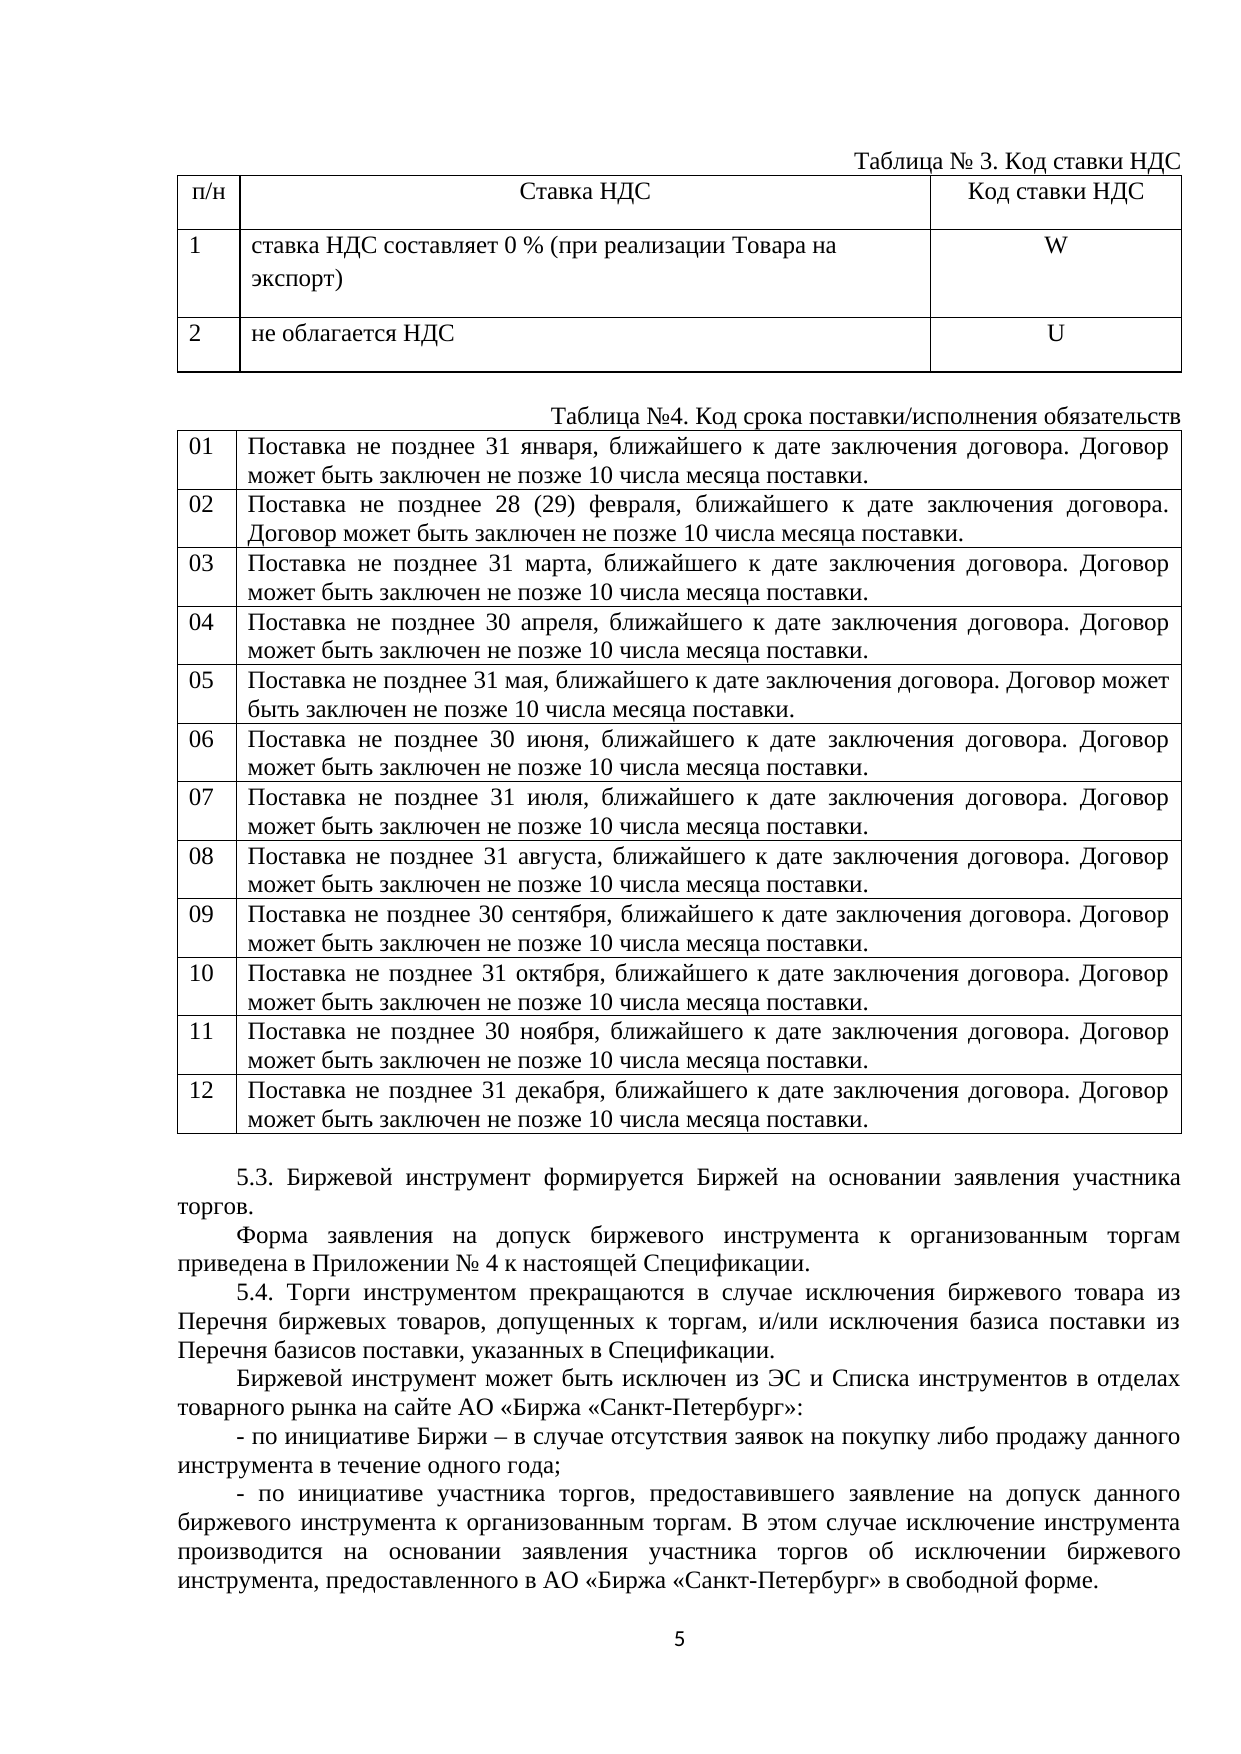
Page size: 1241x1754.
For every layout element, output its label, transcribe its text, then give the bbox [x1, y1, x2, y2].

table_cell 07 [178, 782, 236, 840]
table_header п/н [178, 176, 239, 229]
table_cell 1 [178, 230, 239, 317]
text Таблица №4. Код срока поставки/исполнения обязательств [177, 401, 1181, 430]
table_cell 11 [178, 1016, 236, 1074]
table_cell 04 [178, 607, 236, 664]
table_cell Поставка не позднее 31 октября, ближайшего к дате заключения договора. Договор может быть заключен не позже 10 числа месяца поставки. [237, 958, 1181, 1015]
table_cell Поставка не позднее 31 декабря, ближайшего к дате заключения договора. Договор может быть заключен не позже 10 числа месяца поставки. [237, 1075, 1181, 1132]
text 5.4. Торги инструментом прекращаются в случае исключения биржевого товара из Перечня биржевых товаров, допущенных к торгам, и/или исключения базиса поставки из Перечня базисов поставки, указанных в Спецификации. [177, 1277, 1181, 1363]
table_cell Поставка не позднее 31 марта, ближайшего к дате заключения договора. Договор может быть заключен не позже 10 числа месяца поставки. [237, 548, 1181, 606]
text Биржевой инструмент может быть исключен из ЭС и Списка инструментов в отделах товарного рынка на сайте АО «Биржа «Санкт-Петербург»: [177, 1363, 1181, 1421]
table_cell W [931, 230, 1181, 317]
text - по инициативе Биржи – в случае отсутствия заявок на покупку либо продажу данного инструмента в течение одного года; [177, 1421, 1181, 1478]
table_cell Поставка не позднее 31 июля, ближайшего к дате заключения договора. Договор может быть заключен не позже 10 числа месяца поставки. [237, 782, 1181, 840]
table_cell не облагается НДС [241, 318, 930, 371]
text - по инициативе участника торгов, предоставившего заявление на допуск данного биржевого инструмента к организованным торгам. В этом случае исключение инструмента производится на основании заявления участника торгов об исключении биржевого инструмента, предоставленного в АО «Биржа «Санкт-Петербург» в свободной форме. [177, 1478, 1181, 1593]
text 5.3. Биржевой инструмент формируется Биржей на основании заявления участника торгов. [177, 1162, 1181, 1220]
table_cell U [931, 318, 1181, 371]
table_header 01 [178, 431, 236, 488]
table_cell 06 [178, 724, 236, 781]
table_cell Поставка не позднее 30 сентября, ближайшего к дате заключения договора. Договор может быть заключен не позже 10 числа месяца поставки. [237, 899, 1181, 957]
table_cell ставка НДС составляет 0 % (при реализации Товара на экспорт) [241, 230, 930, 317]
table_cell 2 [178, 318, 239, 371]
table_cell Поставка не позднее 31 мая, ближайшего к дате заключения договора. Договор может быть заключен не позже 10 числа месяца поставки. [237, 665, 1181, 723]
text Таблица № 3. Код ставки НДС [177, 146, 1181, 175]
table_cell Поставка не позднее 30 апреля, ближайшего к дате заключения договора. Договор может быть заключен не позже 10 числа месяца поставки. [237, 607, 1181, 664]
table_cell 02 [178, 490, 236, 547]
table_cell 05 [178, 665, 236, 723]
table_cell 10 [178, 958, 236, 1015]
table_cell 09 [178, 899, 236, 957]
table_cell Поставка не позднее 28 (29) февраля, ближайшего к дате заключения договора. Договор может быть заключен не позже 10 числа месяца поставки. [237, 490, 1181, 547]
table_header Поставка не позднее 31 января, ближайшего к дате заключения договора. Договор может быть заключен не позже 10 числа месяца поставки. [237, 431, 1181, 488]
table_cell 12 [178, 1075, 236, 1132]
table_header Код ставки НДС [931, 176, 1181, 229]
text Форма заявления на допуск биржевого инструмента к организованным торгам приведена в Приложении № 4 к настоящей Спецификации. [177, 1220, 1181, 1277]
table_header Ставка НДС [241, 176, 930, 229]
table_cell Поставка не позднее 30 июня, ближайшего к дате заключения договора. Договор может быть заключен не позже 10 числа месяца поставки. [237, 724, 1181, 781]
table_cell Поставка не позднее 31 августа, ближайшего к дате заключения договора. Договор может быть заключен не позже 10 числа месяца поставки. [237, 841, 1181, 898]
table_cell Поставка не позднее 30 ноября, ближайшего к дате заключения договора. Договор может быть заключен не позже 10 числа месяца поставки. [237, 1016, 1181, 1074]
table_cell 08 [178, 841, 236, 898]
table_cell 03 [178, 548, 236, 606]
